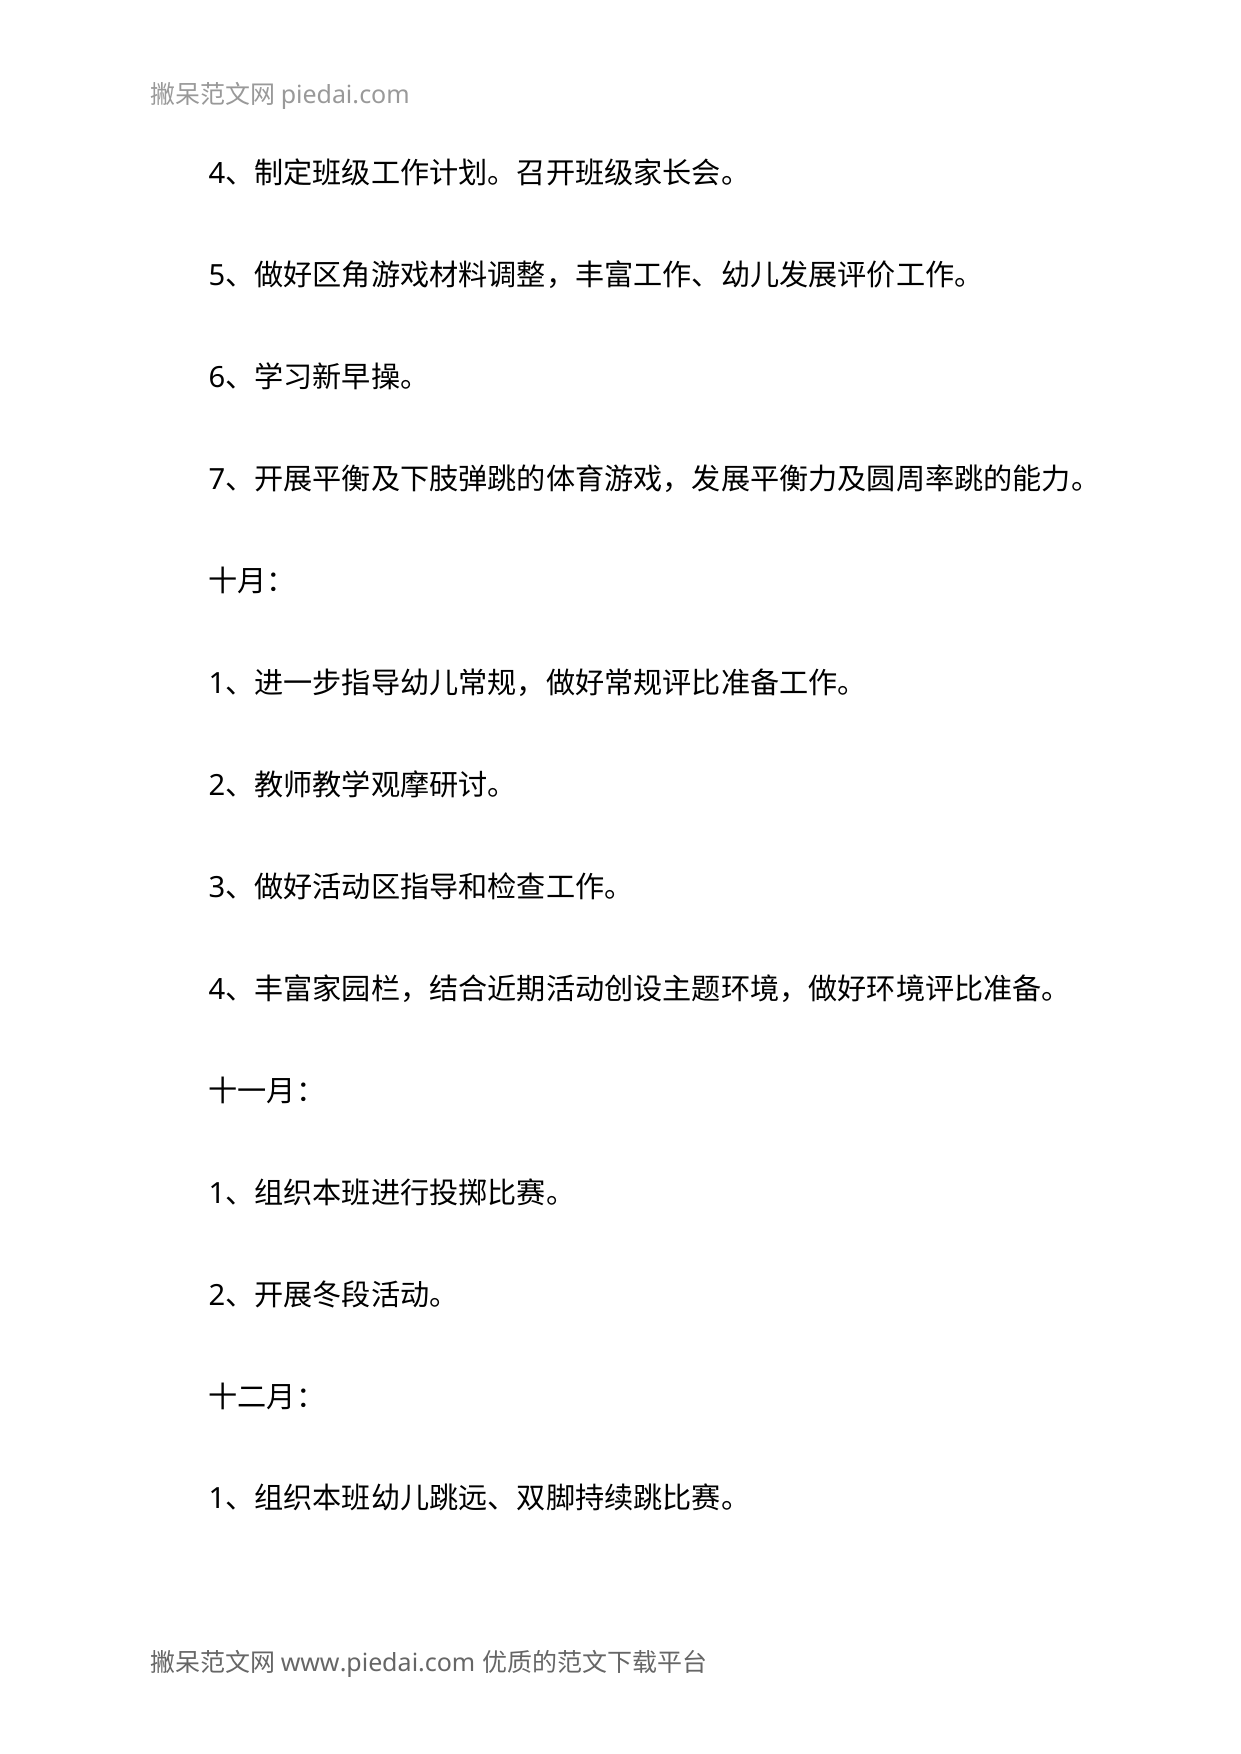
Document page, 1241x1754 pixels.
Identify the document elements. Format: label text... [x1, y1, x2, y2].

text 十月： [150, 558, 1090, 600]
text 4、丰富家园栏，结合近期活动创设主题环境，做好环境评比准备。 [150, 966, 1090, 1008]
text 2、教师教学观摩研讨。 [150, 762, 1090, 804]
text 十二月： [150, 1373, 1090, 1416]
text 1、进一步指导幼儿常规，做好常规评比准备工作。 [150, 660, 1090, 702]
text 4、制定班级工作计划。召开班级家长会。 [150, 150, 1090, 192]
text 3、做好活动区指导和检查工作。 [150, 864, 1090, 906]
text 6、学习新早操。 [150, 354, 1090, 396]
text 十一月： [150, 1068, 1090, 1110]
text 1、组织本班幼儿跳远、双脚持续跳比赛。 [150, 1475, 1090, 1517]
text 7、开展平衡及下肢弹跳的体育游戏，发展平衡力及圆周率跳的能力。 [150, 456, 1090, 498]
text 5、做好区角游戏材料调整，丰富工作、幼儿发展评价工作。 [150, 252, 1090, 294]
text 2、开展冬段活动。 [150, 1271, 1090, 1314]
text 1、组织本班进行投掷比赛。 [150, 1169, 1090, 1212]
